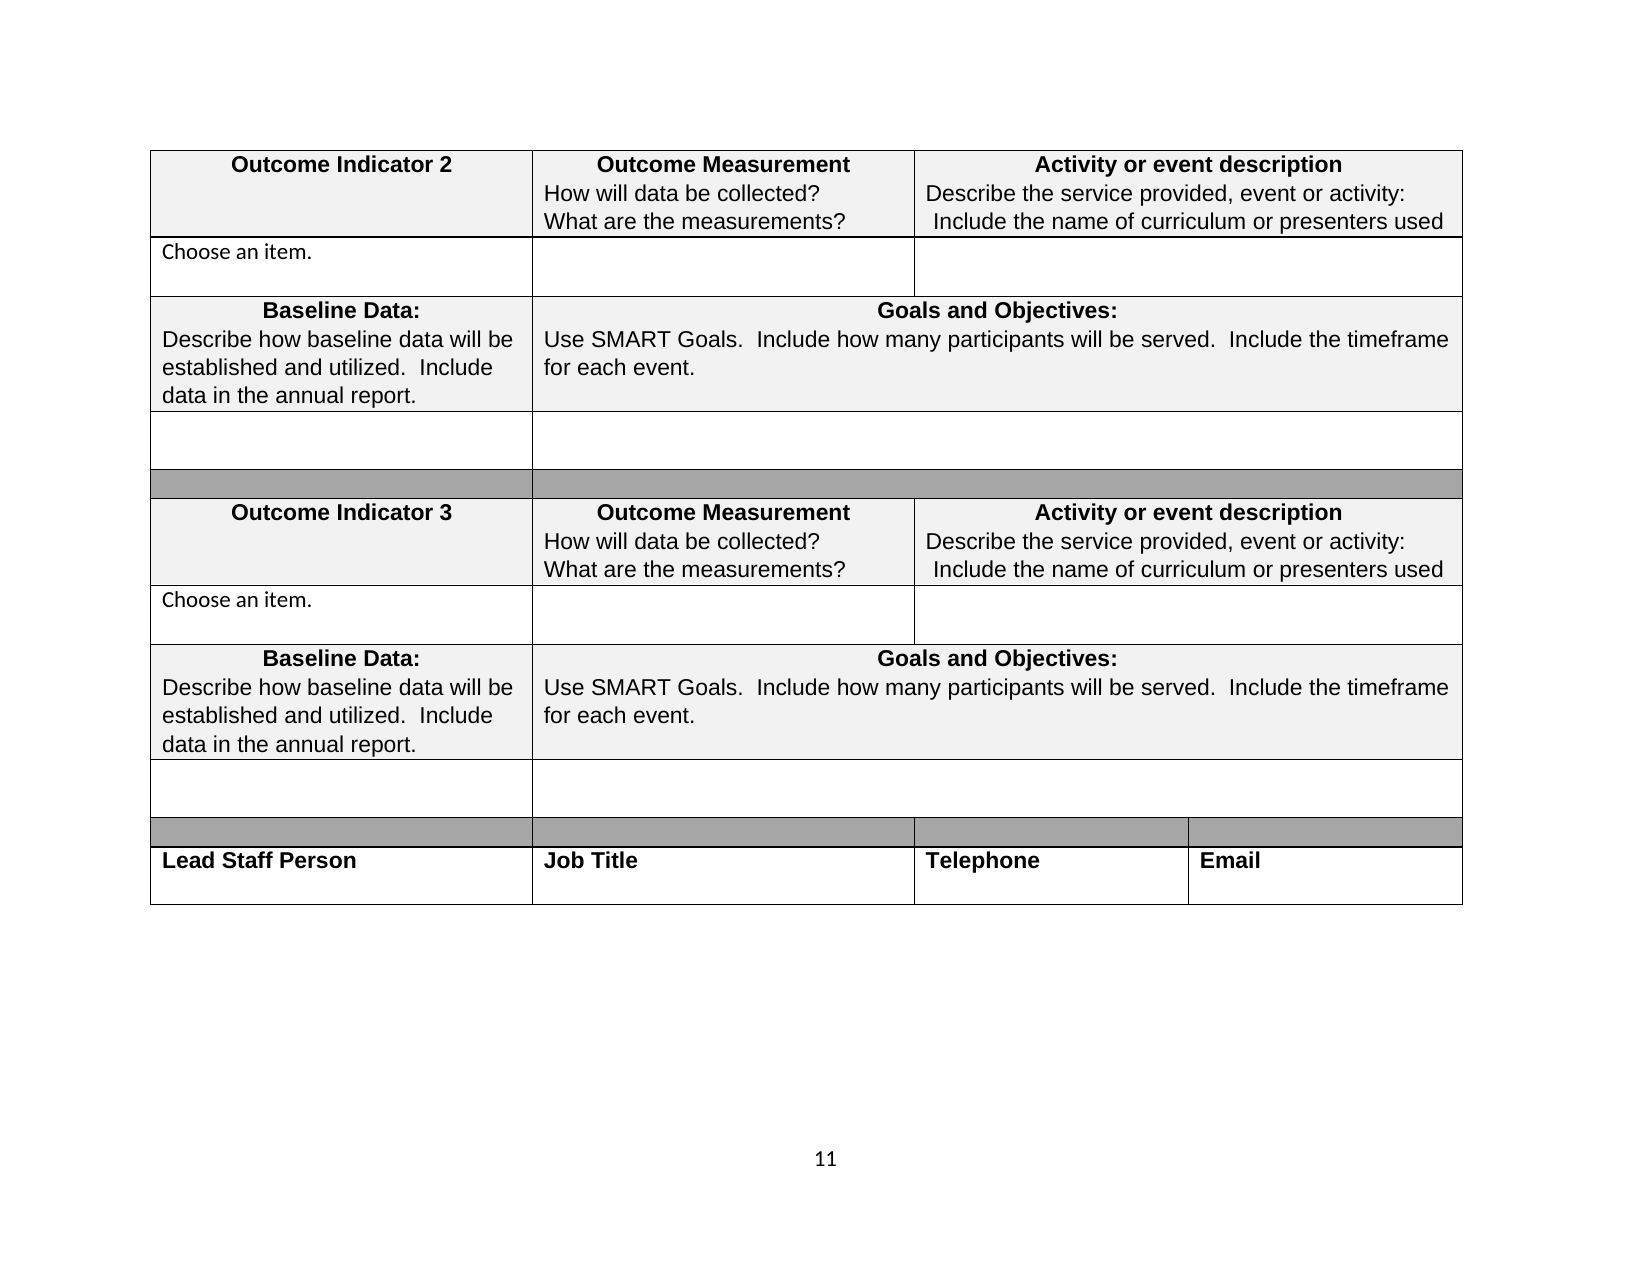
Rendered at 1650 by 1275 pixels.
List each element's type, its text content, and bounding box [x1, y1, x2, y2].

table_cell [151, 760, 532, 817]
table_cell [533, 412, 1462, 469]
table_cell Baseline Data: Describe how baseline data will be established and utilized. Include data in the annual report. [151, 645, 532, 759]
table_cell [151, 238, 532, 296]
table_cell [533, 818, 914, 846]
table_cell Job Title [533, 848, 914, 904]
table_header Activity or event description Describe the service provided, event or activity: Include the name of curriculum or presenters used [915, 151, 1462, 236]
table_cell Telephone [915, 848, 1188, 904]
table_cell [151, 470, 532, 498]
table_cell Outcome Indicator 3 [151, 499, 532, 584]
table_cell Goals and Objectives: Use SMART Goals. Include how many participants will be served. Include the timeframe for each event. [533, 297, 1462, 411]
table_cell [915, 586, 1462, 644]
table_cell Lead Staff Person [151, 848, 532, 904]
table_cell Baseline Data: Describe how baseline data will be established and utilized. Include data in the annual report. [151, 297, 532, 411]
table_cell Outcome Measurement How will data be collected? What are the measurements? [533, 499, 914, 584]
table_cell [151, 412, 532, 469]
table_cell [533, 470, 1462, 498]
table_cell [915, 238, 1462, 296]
table_cell [533, 586, 914, 644]
table_cell [1189, 818, 1462, 846]
table_header Outcome Indicator 2 [151, 151, 532, 236]
table_cell [915, 818, 1188, 846]
table_cell [151, 586, 532, 644]
table_cell [533, 760, 1462, 817]
table_cell [151, 818, 532, 846]
table_cell Email [1189, 848, 1462, 904]
table_cell Activity or event description Describe the service provided, event or activity: Include the name of curriculum or presenters used [915, 499, 1462, 584]
table_cell [533, 238, 914, 296]
table_cell Goals and Objectives: Use SMART Goals. Include how many participants will be served. Include the timeframe for each event. [533, 645, 1462, 759]
table_header Outcome Measurement How will data be collected? What are the measurements? [533, 151, 914, 236]
